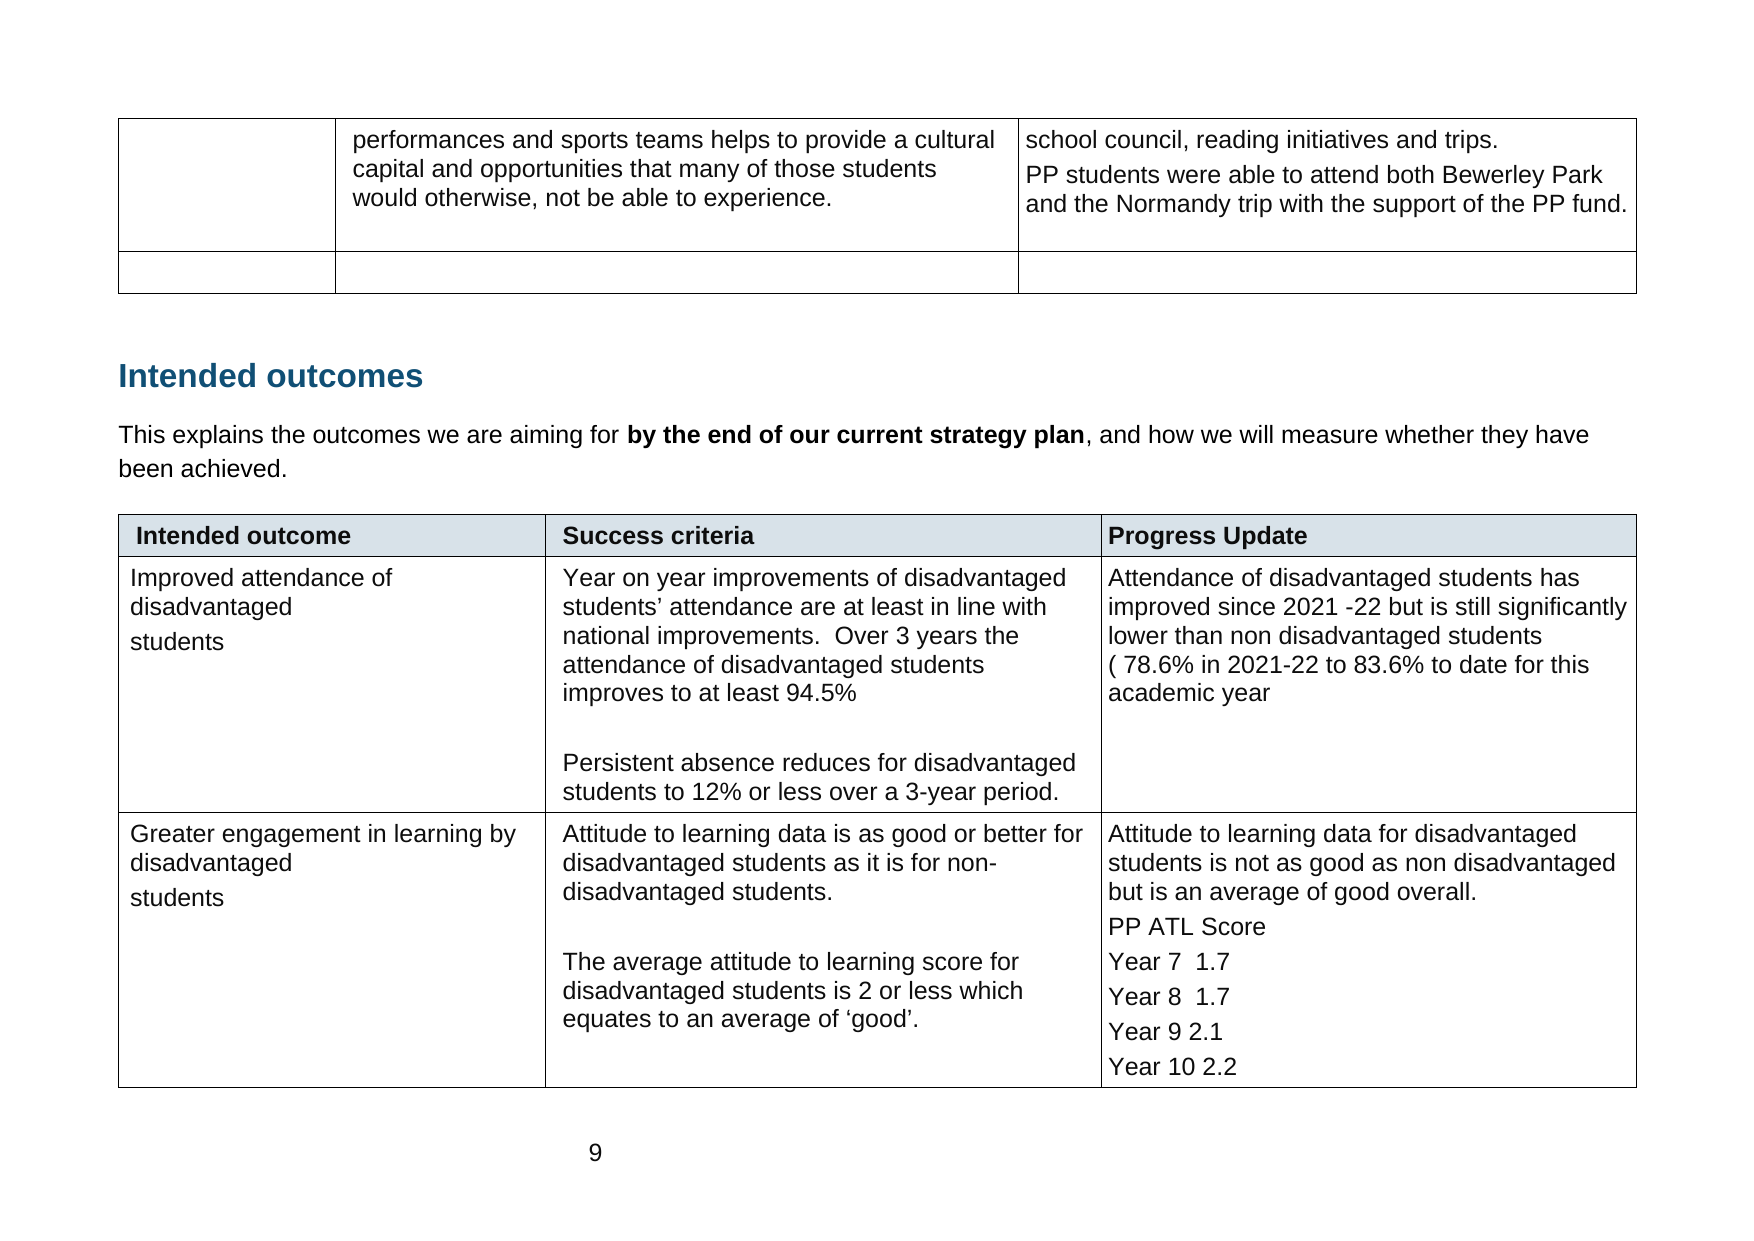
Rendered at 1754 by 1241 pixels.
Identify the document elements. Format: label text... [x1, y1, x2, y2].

table_header Success criteria [546, 515, 1101, 556]
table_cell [1102, 813, 1636, 1087]
table_cell [1019, 252, 1636, 293]
subtitle Intended outcomes [118, 356, 1636, 395]
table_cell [1019, 119, 1636, 251]
table_cell 5 [119, 119, 335, 251]
text This explains the outcomes we are aiming for by the end of our current strategy plan, and how we will measure whether they have been achieved. [118, 420, 1636, 483]
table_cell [336, 119, 1018, 251]
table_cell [546, 813, 1101, 1087]
table_cell Improved attendance of disadvantaged students [119, 557, 545, 812]
table_header Intended outcome [119, 515, 545, 556]
table_cell [119, 252, 335, 293]
table_cell Attendance of disadvantaged students has improved since 2021 -22 but is still significantly lower than non disadvantaged students ( 78.6% in 2021-22 to 83.6% to date for this academic year [1102, 557, 1636, 812]
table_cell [119, 813, 545, 1087]
table_cell [336, 252, 1018, 293]
table_header Progress Update [1102, 515, 1636, 556]
table_cell Year on year improvements of disadvantaged students’ attendance are at least in line with national improvements. Over 3 years the attendance of disadvantaged students improves to at least 94.5% Persistent absence reduces for disadvantaged students to 12% or less over a 3-year period. [546, 557, 1101, 812]
